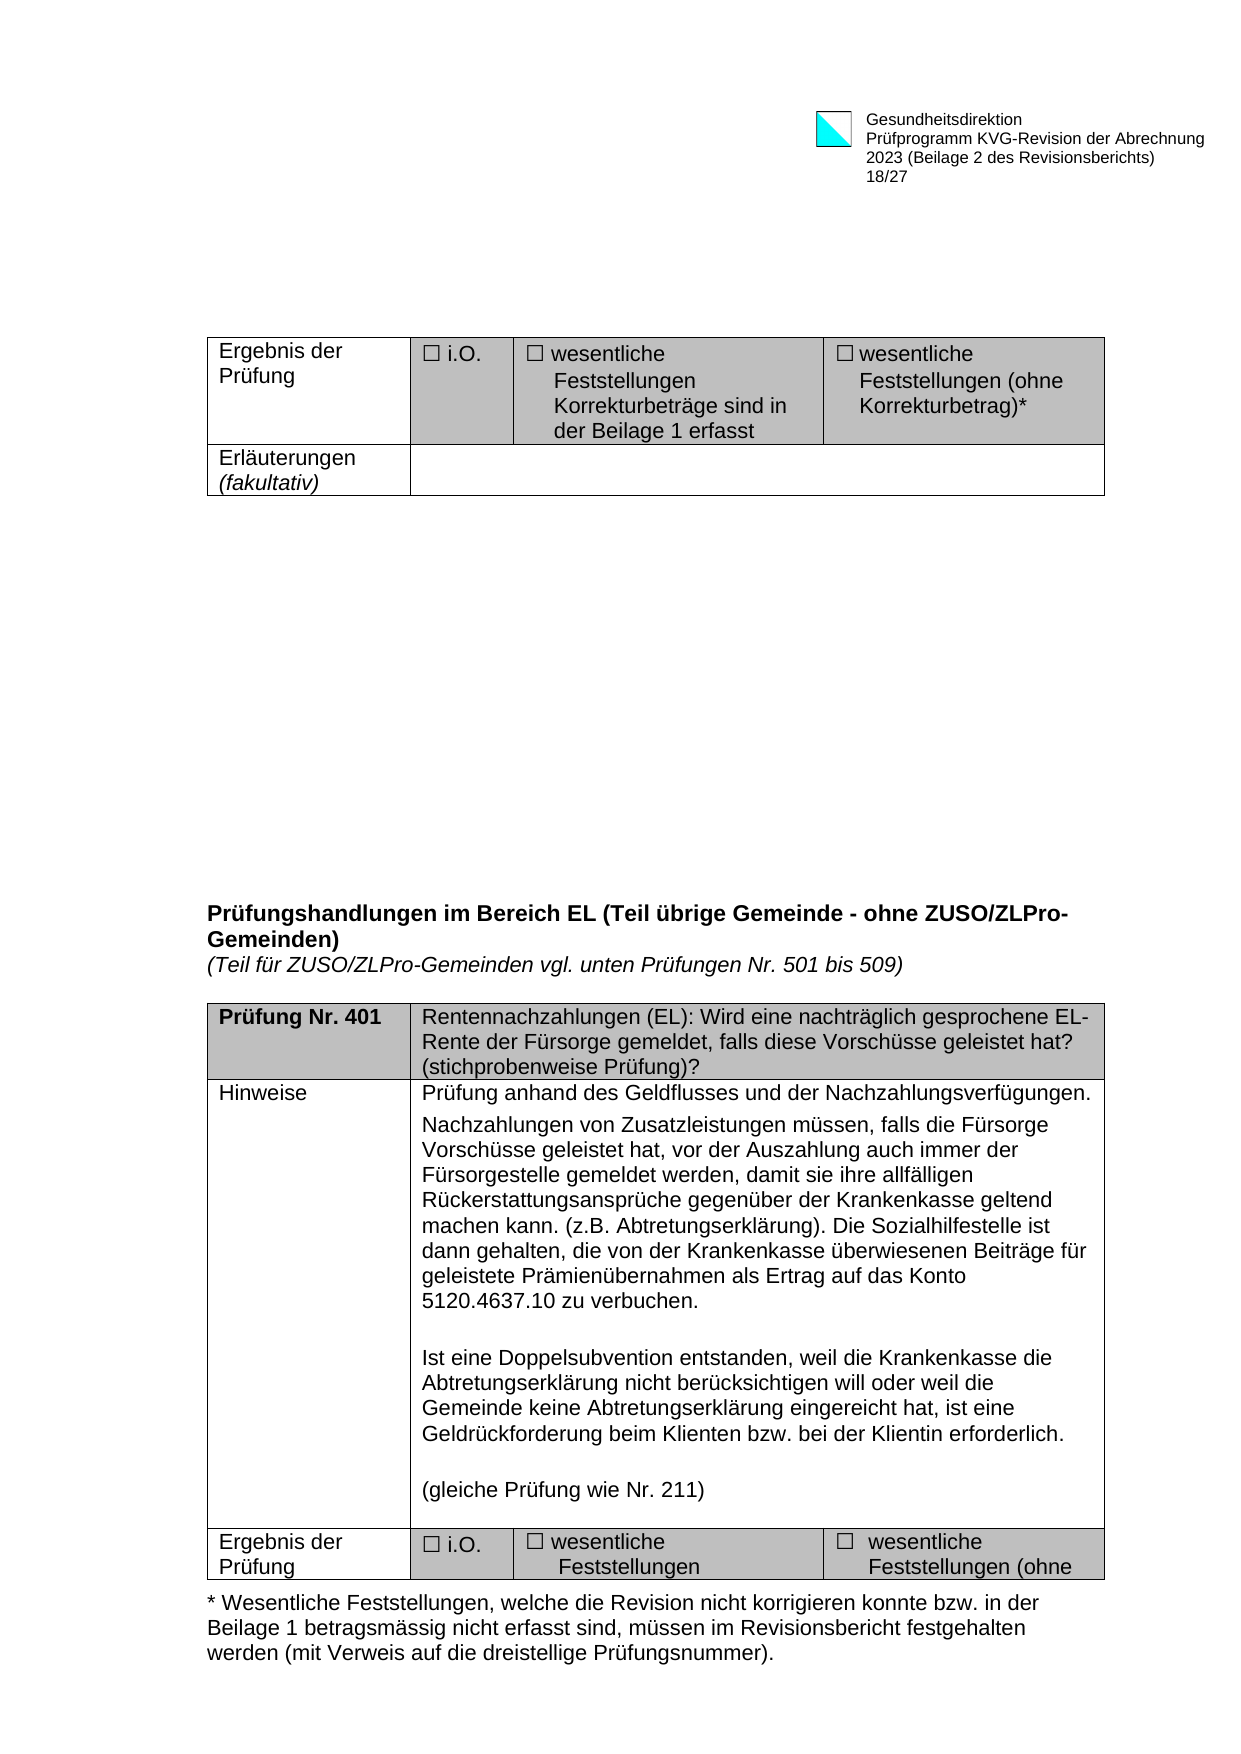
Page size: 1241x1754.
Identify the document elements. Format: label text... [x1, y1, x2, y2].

table_cell wesentliche Feststellungen Korrekturbeträge sind in der Beilage 1 erfasst [514, 1529, 823, 1579]
table_cell i.O. [411, 1529, 513, 1579]
table_cell Ergebnis der Prüfung [208, 338, 410, 444]
table_cell i.O. [411, 338, 513, 444]
text (Teil für ZUSO/ZLPro-Gemeinden vgl. unten Prüfungen Nr. 501 bis 509) [207, 952, 1092, 977]
text Prüfungshandlungen im Bereich EL (Teil übrige Gemeinde - ohne ZUSO/ZLPro-Gemeinden) [207, 899, 1092, 952]
table_cell [411, 445, 1104, 495]
table_cell Ergebnis der Prüfung [208, 1529, 410, 1579]
table_cell Prüfung anhand des Geldflusses und der Nachzahlungsverfügungen. Nachzahlungen von Zusatzleistungen müssen, falls die Fürsorge Vorschüsse geleistet hat, vor der Auszahlung auch immer der Fürsorgestelle gemeldet werden, damit sie ihre allfälligen Rückerstattungsansprüche gegenüber der Krankenkasse geltend machen kann. (z.B. Abtretungserklärung). Die Sozialhilfestelle ist dann gehalten, die von der Krankenkasse überwiesenen Beiträge für geleistete Prämienübernahmen als Ertrag auf das Konto 5120.4637.10 zu verbuchen. Ist eine Doppelsubvention entstanden, weil die Krankenkasse die Abtretungserklärung nicht berücksichtigen will oder weil die Gemeinde keine Abtretungserklärung eingereicht hat, ist eine Geldrückforderung beim Klienten bzw. bei der Klientin erforderlich. (gleiche Prüfung wie Nr. 211) [411, 1080, 1104, 1528]
table_header Rentennachzahlungen (EL): Wird eine nachträglich gesprochene EL-Rente der Fürsorge gemeldet, falls diese Vorschüsse geleistet hat? (stichprobenweise Prüfung)? [411, 1004, 1104, 1079]
picture [816, 111, 852, 147]
table_header Prüfung Nr. 401 [208, 1004, 410, 1079]
table_cell wesentliche Feststellungen (ohne Korrekturbetrag)* [824, 338, 1104, 444]
table_cell Erläuterungen (fakultativ) [208, 445, 410, 495]
table_cell Hinweise [208, 1080, 410, 1528]
table_cell wesentliche Feststellungen (ohne Korrekturbetrag)* [824, 1529, 1104, 1579]
table_cell wesentliche Feststellungen Korrekturbeträge sind in der Beilage 1 erfasst [514, 338, 823, 444]
